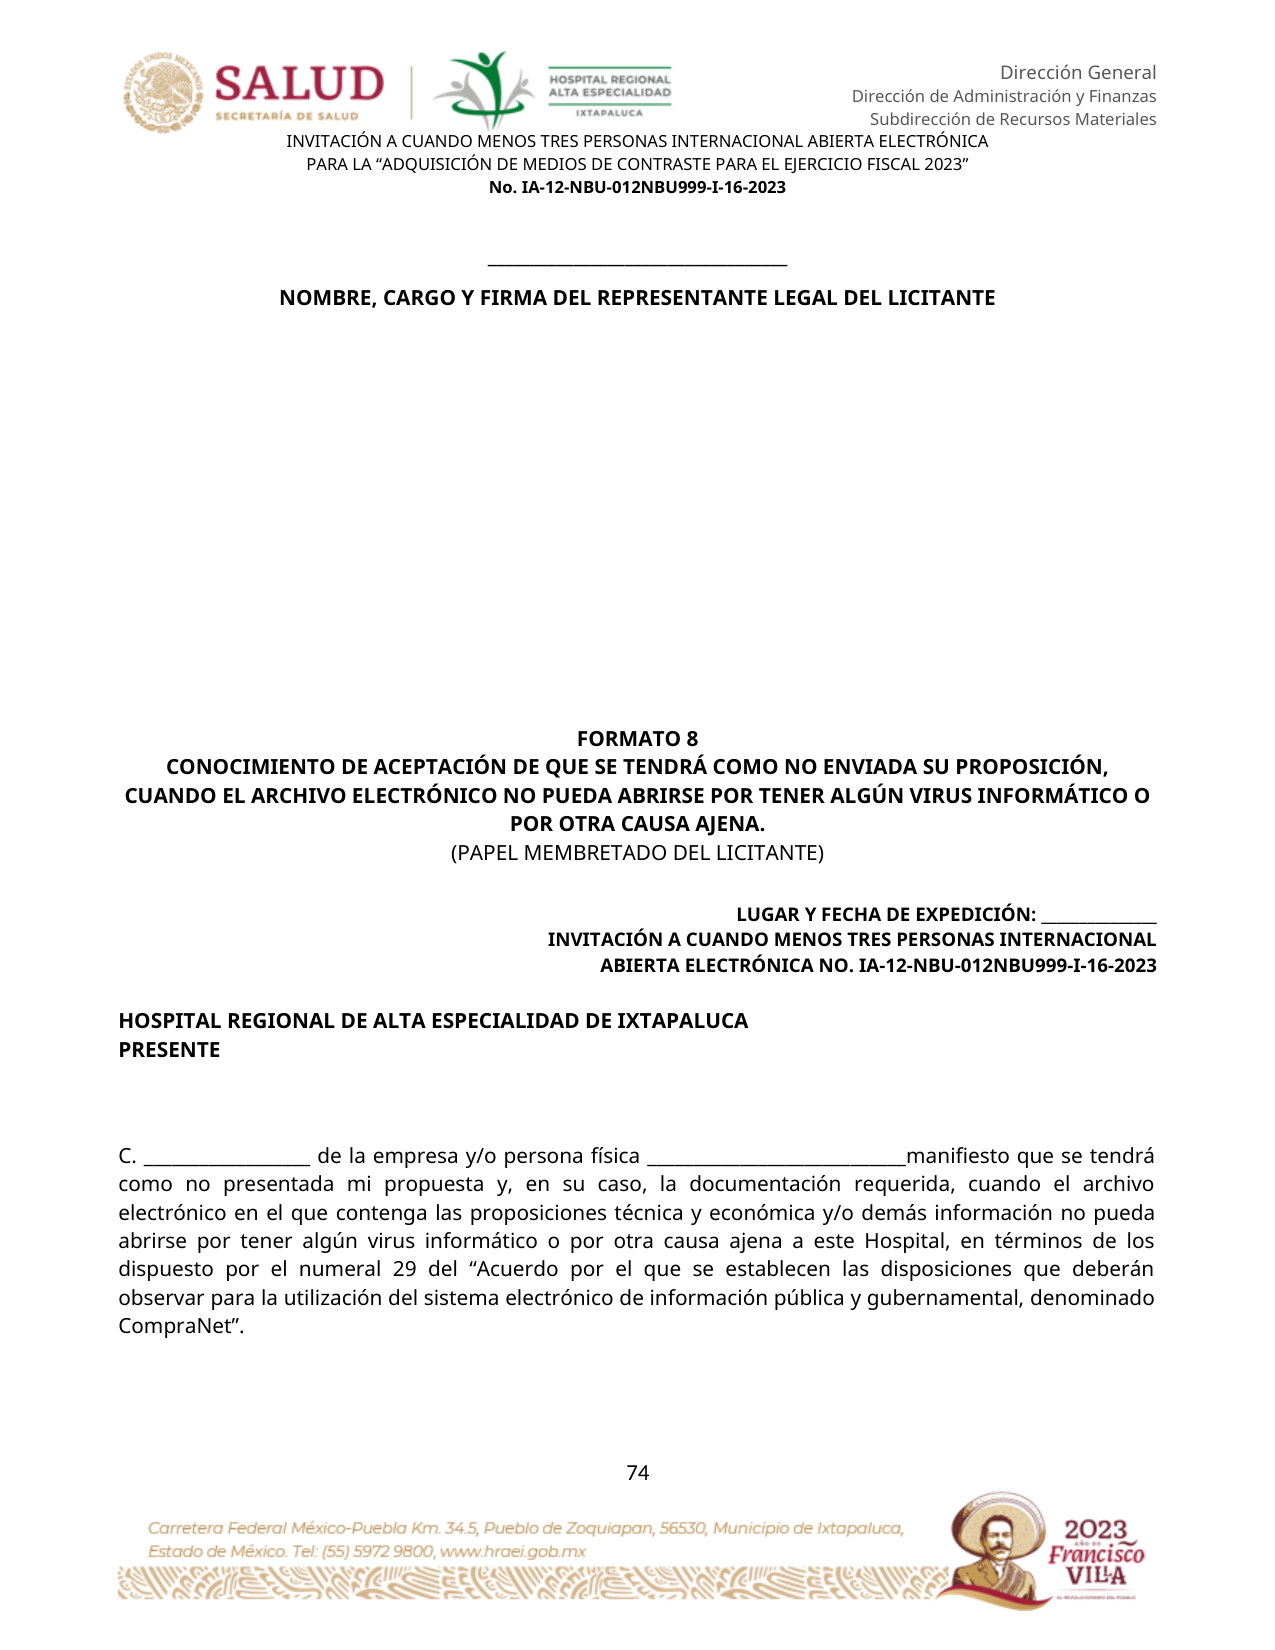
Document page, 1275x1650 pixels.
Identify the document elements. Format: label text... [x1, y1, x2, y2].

text FORMATO 8 [118, 724, 1157, 752]
picture [118, 37, 690, 148]
text ABIERTA ELECTRÓNICA NO. IA-12-NBU-012NBU999-I-16-2023 [118, 952, 1157, 978]
text CONOCIMIENTO DE ACEPTACIÓN DE QUE SE TENDRÁ COMO NO ENVIADA SU PROPOSICIÓN, CUANDO EL ARCHIVO ELECTRÓNICO NO PUEDA ABRIRSE POR TENER ALGÚN VIRUS INFORMÁTICO O POR OTRA CAUSA AJENA. [118, 752, 1157, 838]
text C. __________________ de la empresa y/o persona física ____________________________manifiesto que se tendrá como no presentada mi propuesta y, en su caso, la documentación requerida, cuando el archivo electrónico en el que contenga las proposiciones técnica y económica y/o demás información no pueda abrirse por tener algún virus informático o por otra causa ajena a este Hospital, en términos de los dispuesto por el numeral 29 del “Acuerdo por el que se establecen las disposiciones que deberán observar para la utilización del sistema electrónico de información pública y gubernamental, denominado CompraNet”. [118, 1141, 1157, 1340]
text LUGAR Y FECHA DE EXPEDICIÓN: _______________ [118, 901, 1157, 927]
picture [118, 1486, 1156, 1611]
text (PAPEL MEMBRETADO DEL LICITANTE) [118, 838, 1157, 866]
text ___________________________________ [118, 241, 1157, 269]
text NOMBRE, CARGO Y FIRMA DEL REPRESENTANTE LEGAL DEL LICITANTE [118, 283, 1157, 312]
text HOSPITAL REGIONAL DE ALTA ESPECIALIDAD DE IXTAPALUCA [118, 1006, 1157, 1035]
text PRESENTE [118, 1035, 1157, 1063]
text INVITACIÓN A CUANDO MENOS TRES PERSONAS INTERNACIONAL [118, 927, 1157, 952]
